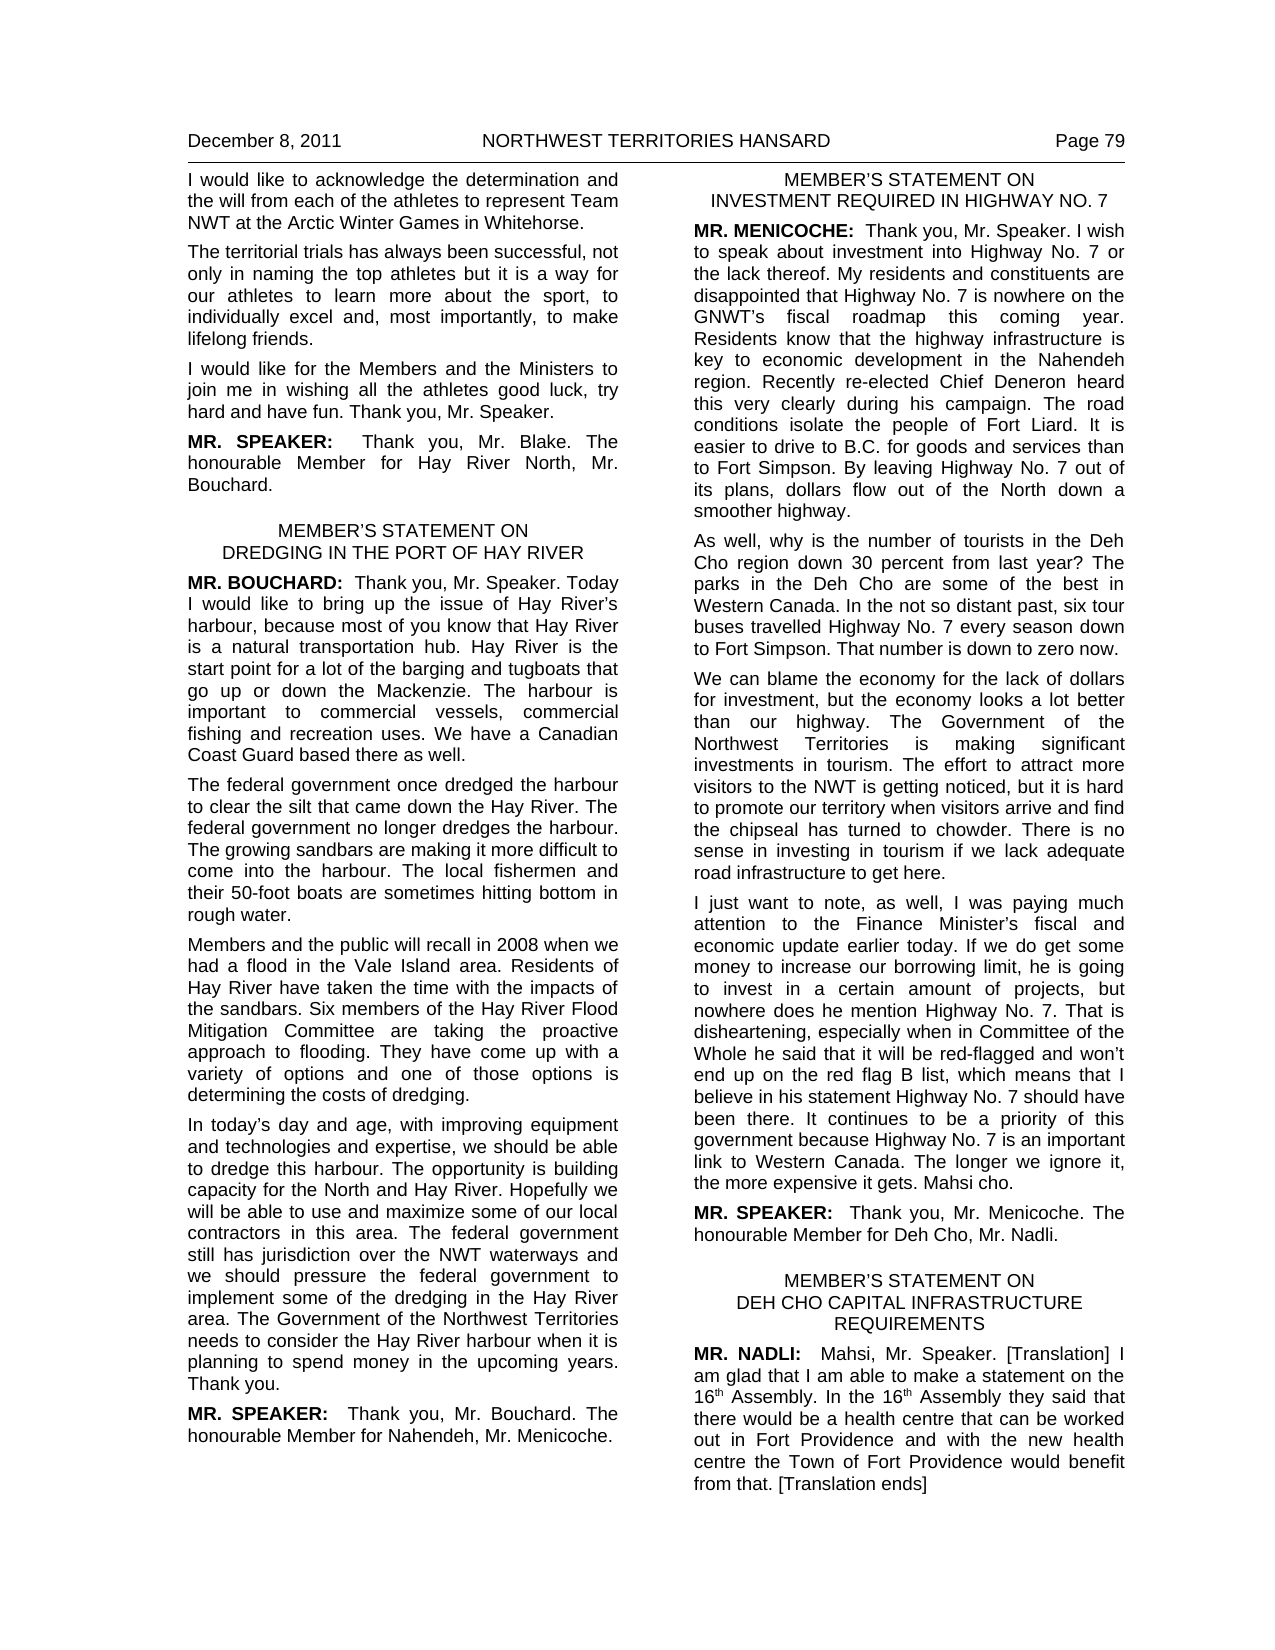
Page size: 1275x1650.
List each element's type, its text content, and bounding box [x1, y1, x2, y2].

text In today’s day and age, with improving equipment and technologies and expertise, we should be able to dredge this harbour. The opportunity is building capacity for the North and Hay River. Hopefully we will be able to use and maximize some of our local contractors in this area. The federal government still has jurisdiction over the NWT waterways and we should pressure the federal government to implement some of the dredging in the Hay River area. The Government of the Northwest Territories needs to consider the Hay River harbour when it is planning to spend money in the upcoming years. Thank you. [187, 1114, 619, 1394]
text I would like for the Members and the Ministers to join me in wishing all the athletes good luck, try hard and have fun. Thank you, Mr. Speaker. [187, 357, 619, 422]
text MR. NADLI: Mahsi, Mr. Speaker. [Translation] I am glad that I am able to make a statement on the 16th Assembly. In the 16th Assembly they said that there would be a health centre that can be worked out in Fort Providence and with the new health centre the Town of Fort Providence would benefit from that. [Translation ends] [694, 1343, 1125, 1494]
text The territorial trials has always been successful, not only in naming the top athletes but it is a way for our athletes to learn more about the sport, to individually excel and, most importantly, to make lifelong friends. [187, 241, 619, 349]
text I just want to note, as well, I was paying much attention to the Finance Minister’s fiscal and economic update earlier today. If we do get some money to increase our borrowing limit, he is going to invest in a certain amount of projects, but nowhere does he mention Highway No. 7. That is disheartening, especially when in Committee of the Whole he said that it will be red-flagged and won’t end up on the red flag B list, which means that I believe in his statement Highway No. 7 should have been there. It continues to be a priority of this government because Highway No. 7 is an important link to Western Canada. The longer we ignore it, the more expensive it gets. Mahsi cho. [694, 892, 1125, 1193]
text I would like to acknowledge the determination and the will from each of the athletes to represent Team NWT at the Arctic Winter Games in Whitehorse. [187, 168, 619, 233]
subtitle MEMBER’S STATEMENT ON INVESTMENT REQUIRED IN HIGHWAY NO. 7 [694, 168, 1125, 211]
text MR. MENICOCHE: Thank you, Mr. Speaker. I wish to speak about investment into Highway No. 7 or the lack thereof. My residents and constituents are disappointed that Highway No. 7 is nowhere on the GNWT’s fiscal roadmap this coming year. Residents know that the highway infrastructure is key to economic development in the Nahendeh region. Recently re-elected Chief Deneron heard this very clearly during his campaign. The road conditions isolate the people of Fort Liard. It is easier to drive to B.C. for goods and services than to Fort Simpson. By leaving Highway No. 7 out of its plans, dollars flow out of the North down a smoother highway. [694, 220, 1125, 522]
text MR. SPEAKER: Thank you, Mr. Bouchard. The honourable Member for Nahendeh, Mr. Menicoche. [187, 1403, 619, 1446]
text Members and the public will recall in 2008 when we had a flood in the Vale Island area. Residents of Hay River have taken the time with the impacts of the sandbars. Six members of the Hay River Flood Mitigation Committee are taking the proactive approach to flooding. They have come up with a variety of options and one of those options is determining the costs of dredging. [187, 933, 619, 1106]
subtitle MEMBER’S STATEMENT ON DEH CHO CAPITAL INFRASTRUCTURE REQUIREMENTS [694, 1270, 1125, 1335]
text MR. SPEAKER: Thank you, Mr. Blake. The honourable Member for Hay River North, Mr. Bouchard. [187, 431, 619, 495]
text The federal government once dredged the harbour to clear the silt that came down the Hay River. The federal government no longer dredges the harbour. The growing sandbars are making it more difficult to come into the harbour. The local fishermen and their 50-foot boats are sometimes hitting bottom in rough water. [187, 774, 619, 925]
subtitle MEMBER’S STATEMENT ON DREDGING IN THE PORT OF HAY RIVER [187, 520, 619, 563]
text MR. BOUCHARD: Thank you, Mr. Speaker. Today I would like to bring up the issue of Hay River’s harbour, because most of you know that Hay River is a natural transportation hub. Hay River is the start point for a lot of the barging and tugboats that go up or down the Mackenzie. The harbour is important to commercial vessels, commercial fishing and recreation uses. We have a Canadian Coast Guard based there as well. [187, 572, 619, 766]
text We can blame the economy for the lack of dollars for investment, but the economy looks a lot better than our highway. The Government of the Northwest Territories is making significant investments in tourism. The effort to attract more visitors to the NWT is getting noticed, but it is hard to promote our territory when visitors arrive and find the chipseal has turned to chowder. There is no sense in investing in tourism if we lack adequate road infrastructure to get here. [694, 668, 1125, 883]
text MR. SPEAKER: Thank you, Mr. Menicoche. The honourable Member for Deh Cho, Mr. Nadli. [694, 1202, 1125, 1245]
text As well, why is the number of tourists in the Deh Cho region down 30 percent from last year? The parks in the Deh Cho are some of the best in Western Canada. In the not so distant past, six tour buses travelled Highway No. 7 every season down to Fort Simpson. That number is down to zero now. [694, 530, 1125, 659]
